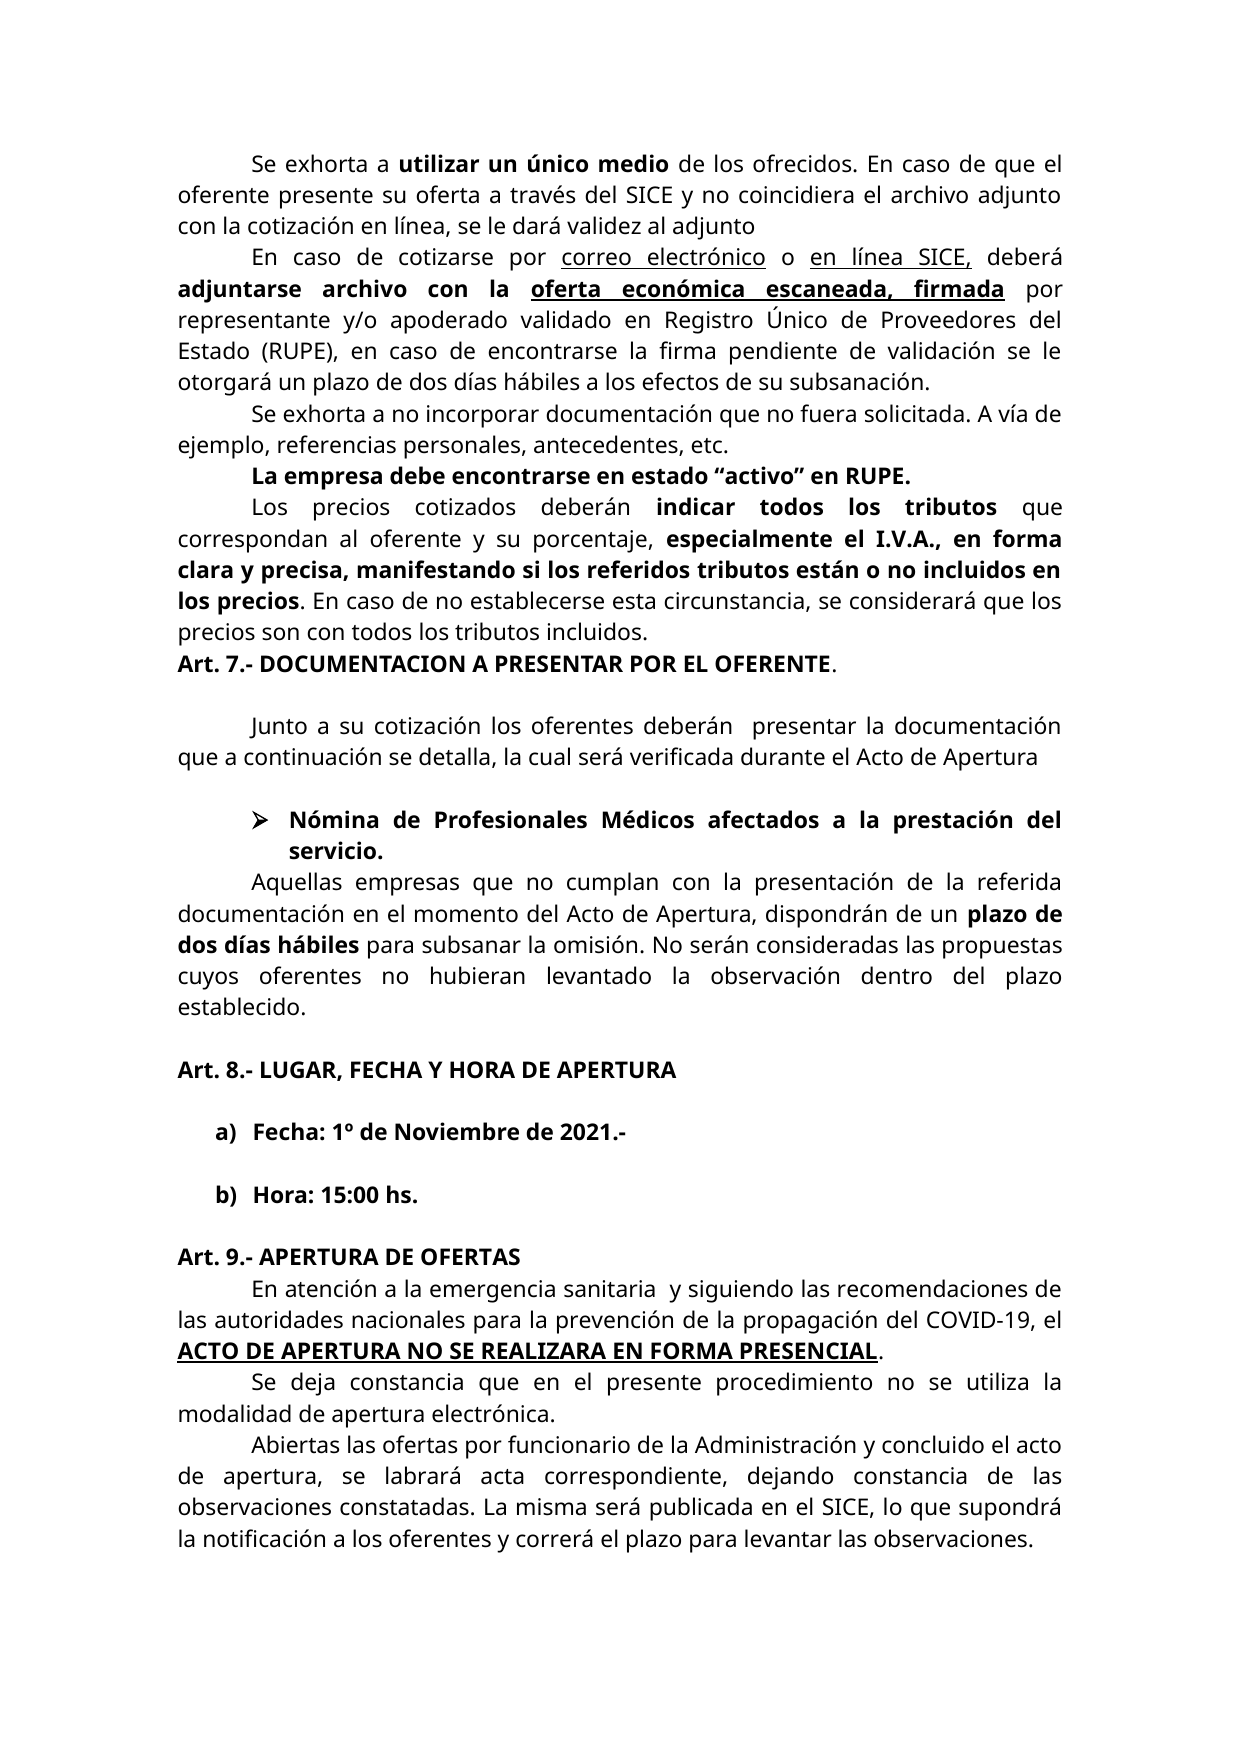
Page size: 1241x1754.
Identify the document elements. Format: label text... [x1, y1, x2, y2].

text Art. 9.- APERTURA DE OFERTAS [177, 1241, 1022, 1273]
text Junto a su cotización los oferentes deberán presentar la documentación que a continuación se detalla, la cual será verificada durante el Acto de Apertura [177, 710, 1063, 773]
list Fecha: 1º de Noviembre de 2021.- [215, 1116, 1063, 1148]
list Nómina de Profesionales Médicos afectados a la prestación del servicio. [251, 804, 1063, 866]
text Art. 7.- DOCUMENTACION A PRESENTAR POR EL OFERENTE. [177, 648, 1063, 679]
text En caso de cotizarse por correo electrónico o en línea SICE, deberá adjuntarse archivo con la oferta económica escaneada, firmada por representante y/o apoderado validado en Registro Único de Proveedores del Estado (RUPE), en caso de encontrarse la firma pendiente de validación se le otorgará un plazo de dos días hábiles a los efectos de su subsanación. [177, 241, 1063, 398]
text La empresa debe encontrarse en estado “activo” en RUPE. [177, 460, 1063, 491]
text Se exhorta a utilizar un único medio de los ofrecidos. En caso de que el oferente presente su oferta a través del SICE y no coincidiera el archivo adjunto con la cotización en línea, se le dará validez al adjunto [177, 148, 1063, 241]
text Abiertas las ofertas por funcionario de la Administración y concluido el acto de apertura, se labrará acta correspondiente, dejando constancia de las observaciones constatadas. La misma será publicada en el SICE, lo que supondrá la notificación a los oferentes y correrá el plazo para levantar las observaciones. [177, 1429, 1063, 1554]
text Se exhorta a no incorporar documentación que no fuera solicitada. A vía de ejemplo, referencias personales, antecedentes, etc. [177, 398, 1063, 460]
text Los precios cotizados deberán indicar todos los tributos que correspondan al oferente y su porcentaje, especialmente el I.V.A., en forma clara y precisa, manifestando si los referidos tributos están o no incluidos en los precios. En caso de no establecerse esta circunstancia, se considerará que los precios son con todos los tributos incluidos. [177, 491, 1063, 648]
text En atención a la emergencia sanitaria y siguiendo las recomendaciones de las autoridades nacionales para la prevención de la propagación del COVID-19, el ACTO DE APERTURA NO SE REALIZARA EN FORMA PRESENCIAL. [177, 1273, 1063, 1366]
text Aquellas empresas que no cumplan con la presentación de la referida documentación en el momento del Acto de Apertura, dispondrán de un plazo de dos días hábiles para subsanar la omisión. No serán consideradas las propuestas cuyos oferentes no hubieran levantado la observación dentro del plazo establecido. [177, 866, 1063, 1023]
text Art. 8.- LUGAR, FECHA Y HORA DE APERTURA [177, 1054, 1063, 1085]
text Se deja constancia que en el presente procedimiento no se utiliza la modalidad de apertura electrónica. [177, 1366, 1063, 1429]
list Hora: 15:00 hs. [215, 1179, 1063, 1210]
